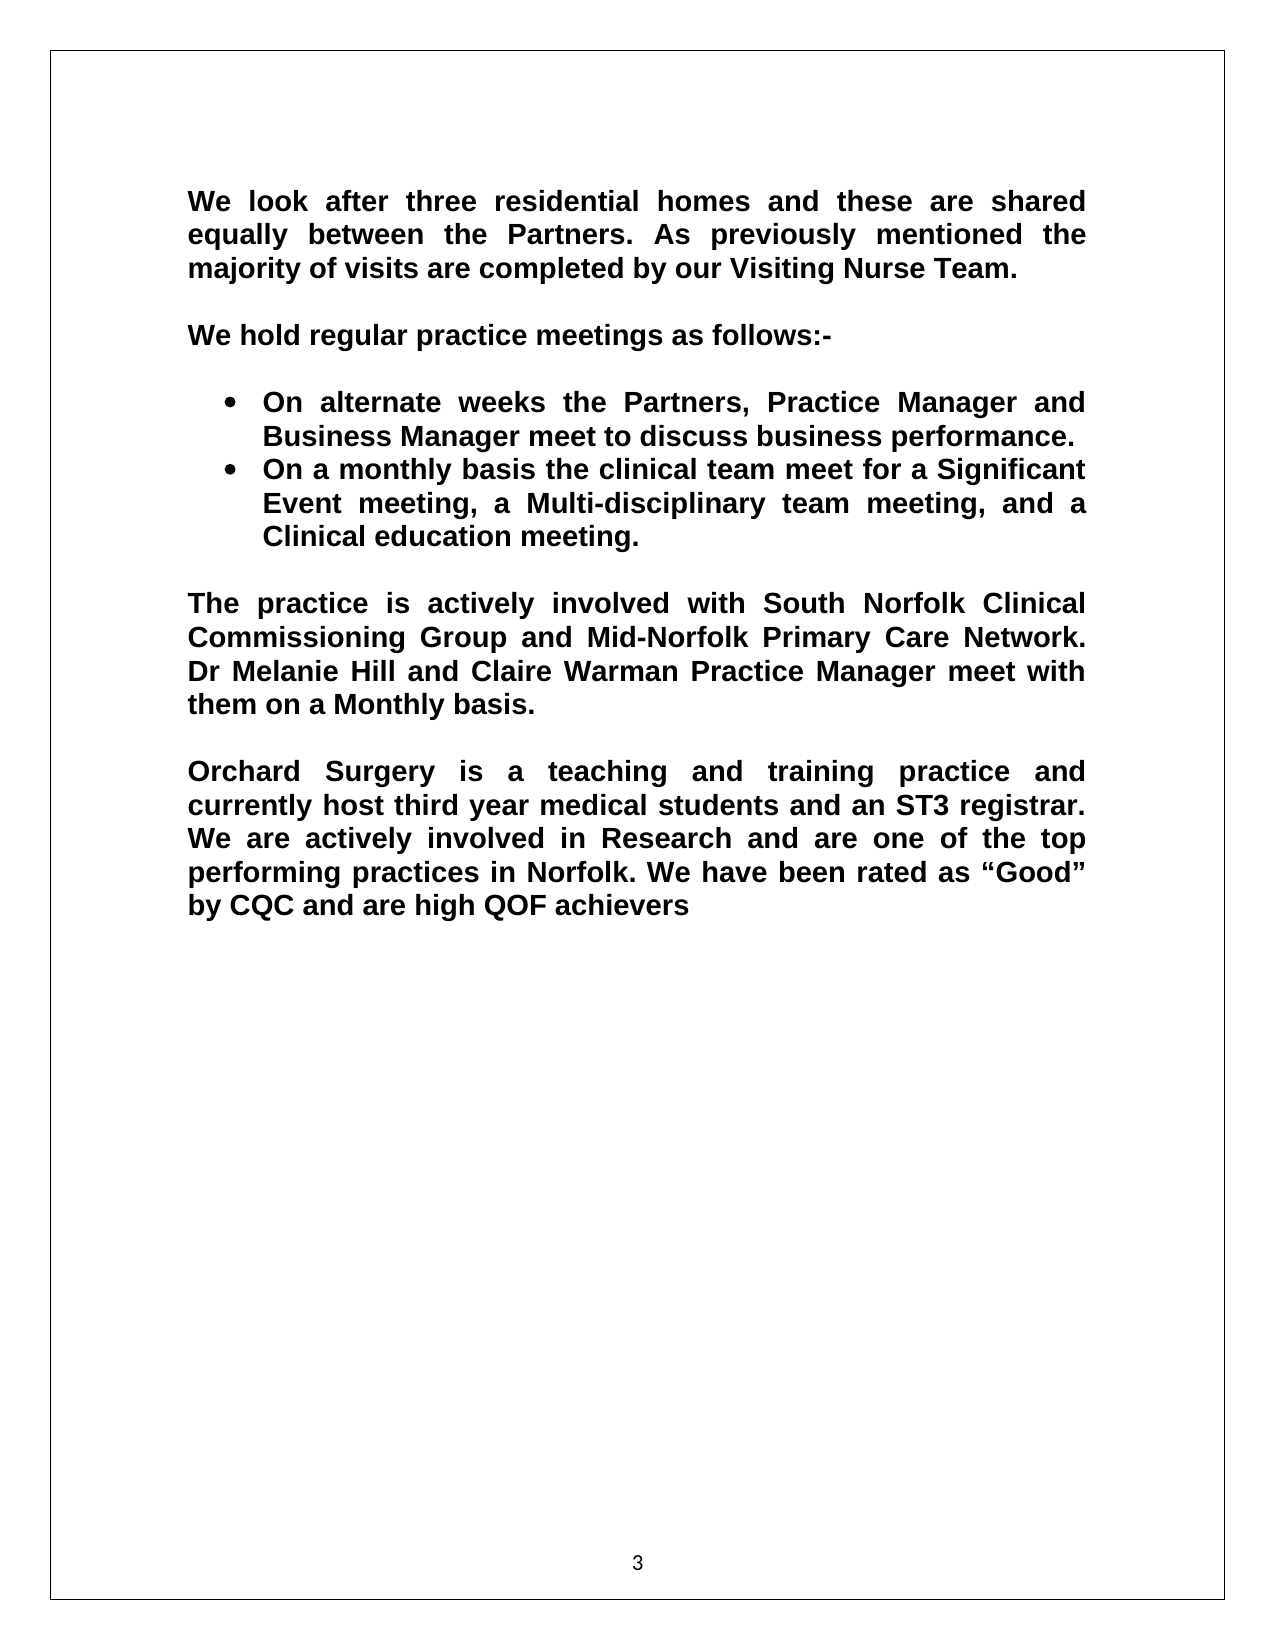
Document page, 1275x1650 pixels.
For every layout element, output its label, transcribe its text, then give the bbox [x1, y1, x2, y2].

text We hold regular practice meetings as follows:- [187, 318, 1087, 351]
text The practice is actively involved with South Norfolk Clinical Commissioning Group and Mid-Norfolk Primary Care Network. Dr Melanie Hill and Claire Warman Practice Manager meet with them on a Monthly basis. [187, 586, 1087, 721]
list On alternate weeks the Partners, Practice Manager and Business Manager meet to discuss business performance. [225, 385, 1087, 452]
text We look after three residential homes and these are shared equally between the Partners. As previously mentioned the majority of visits are completed by our Visiting Nurse Team. [187, 183, 1087, 284]
list On a monthly basis the clinical team meet for a Significant Event meeting, a Multi-disciplinary team meeting, and a Clinical education meeting. [225, 452, 1087, 553]
text Orchard Surgery is a teaching and training practice and currently host third year medical students and an ST3 registrar. We are actively involved in Research and are one of the top performing practices in Norfolk. We have been rated as “Good” by CQC and are high QOF achievers [187, 754, 1087, 922]
